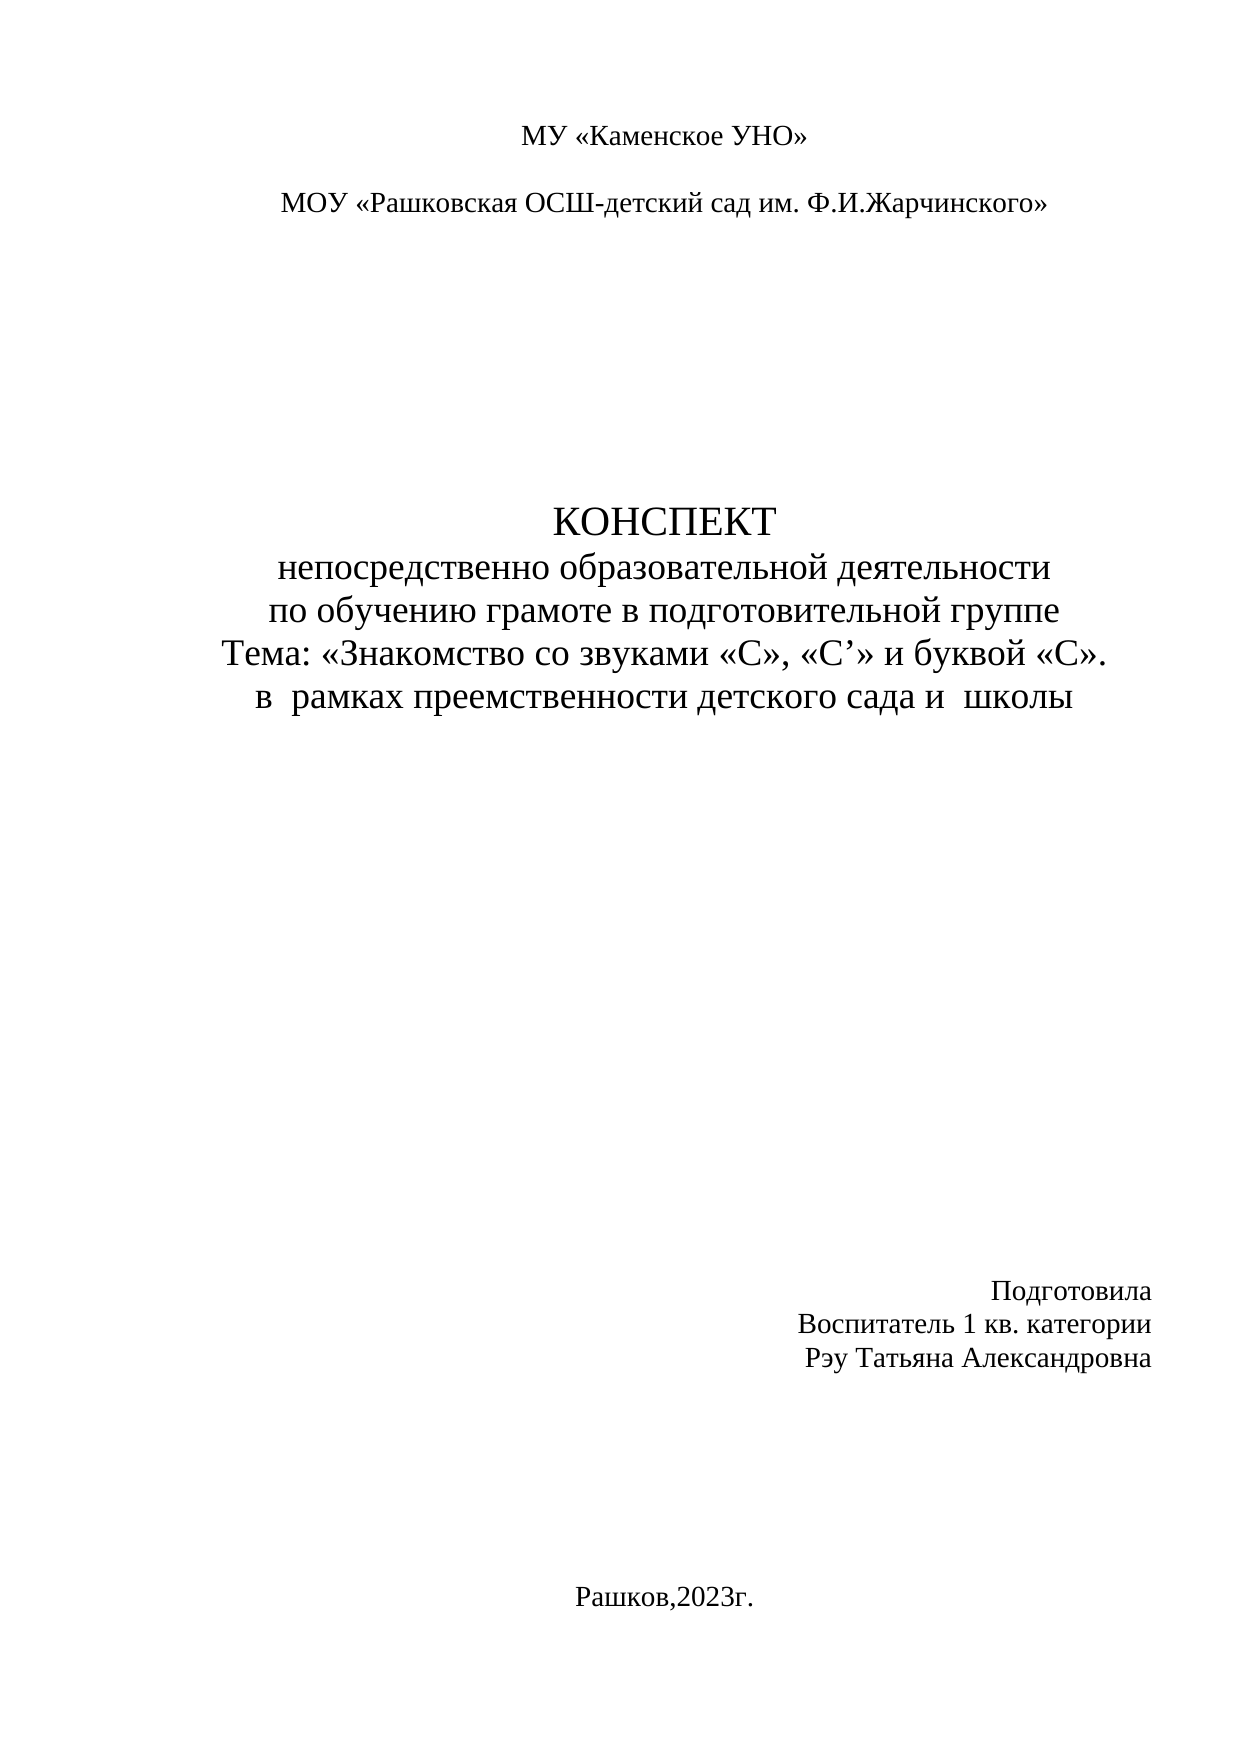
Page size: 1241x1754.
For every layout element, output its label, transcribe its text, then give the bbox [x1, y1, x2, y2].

text Подготовила [177, 1273, 1152, 1306]
text непосредственно образовательной деятельности [177, 544, 1152, 588]
text Тема: «Знакомство со звуками «С», «С’» и буквой «С». [177, 631, 1152, 674]
text Рэу Татьяна Александровна [177, 1340, 1152, 1373]
text Воспитатель 1 кв. категории [177, 1306, 1152, 1340]
text МОУ «Рашковская ОСШ-детский сад им. Ф.И.Жарчинского» [177, 185, 1152, 219]
text Рашков,2023г. [177, 1579, 1152, 1613]
text по обучению грамоте в подготовительной группе [177, 588, 1152, 631]
text МУ «Каменское УНО» [177, 118, 1152, 152]
text КОНСПЕКТ [177, 497, 1152, 544]
text в рамках преемственности детского сада и школы [177, 674, 1152, 717]
